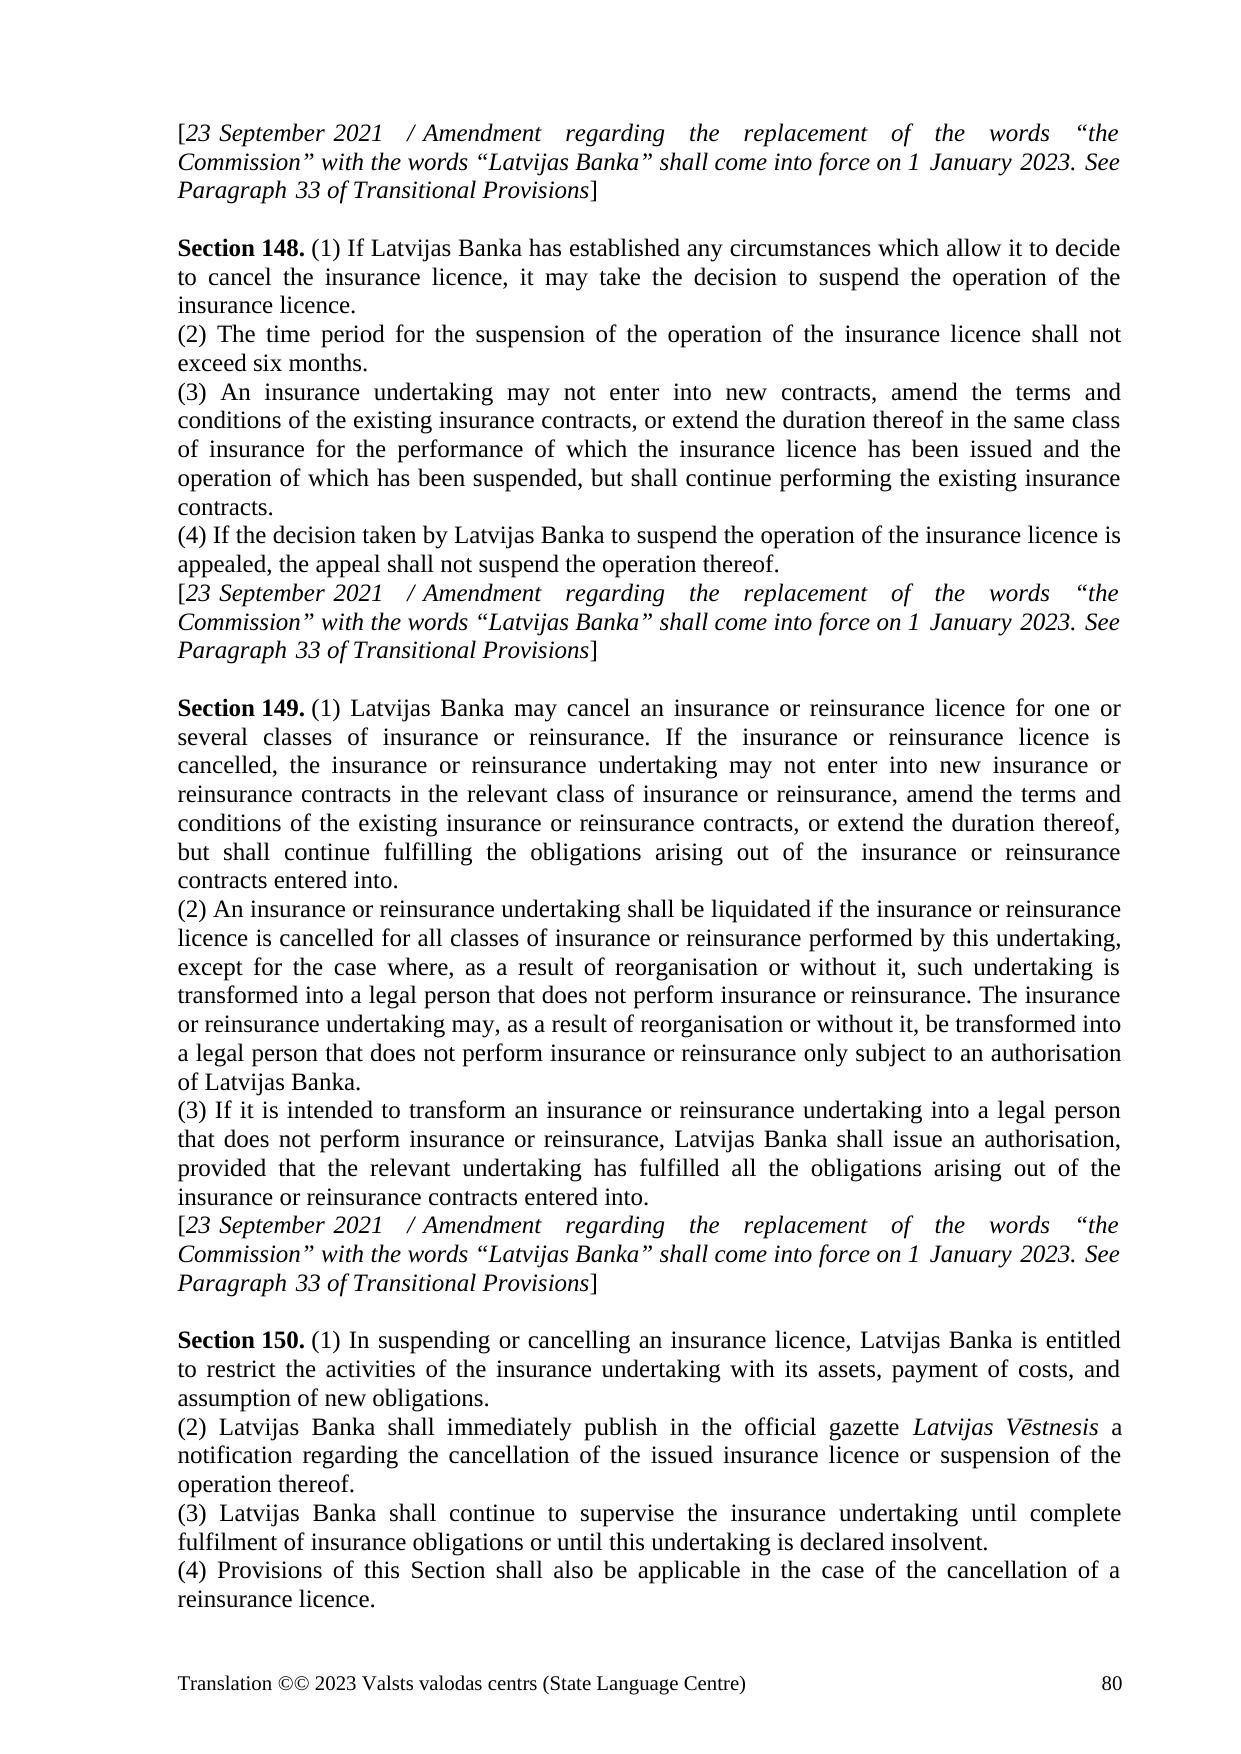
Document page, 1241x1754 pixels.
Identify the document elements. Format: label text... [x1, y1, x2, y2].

text Section 148. (1) If Latvijas Banka has established any circumstances which allow it to decide to cancel the insurance licence, it may take the decision to suspend the operation of the insurance licence. [177, 233, 1122, 319]
text Section 149. (1) Latvijas Banka may cancel an insurance or reinsurance licence for one or several classes of insurance or reinsurance. If the insurance or reinsurance licence is cancelled, the insurance or reinsurance undertaking may not enter into new insurance or reinsurance contracts in the relevant class of insurance or reinsurance, amend the terms and conditions of the existing insurance or reinsurance contracts, or extend the duration thereof, but shall continue fulfilling the obligations arising out of the insurance or reinsurance contracts entered into. [177, 693, 1122, 894]
text (3) Latvijas Banka shall continue to supervise the insurance undertaking until complete fulfilment of insurance obligations or until this undertaking is declared insolvent. [177, 1498, 1122, 1556]
text (2) Latvijas Banka shall immediately publish in the official gazette Latvijas Vēstnesis a notification regarding the cancellation of the issued insurance licence or suspension of the operation thereof. [177, 1412, 1122, 1498]
text (2) An insurance or reinsurance undertaking shall be liquidated if the insurance or reinsurance licence is cancelled for all classes of insurance or reinsurance performed by this undertaking, except for the case where, as a result of reorganisation or without it, such undertaking is transformed into a legal person that does not perform insurance or reinsurance. The insurance or reinsurance undertaking may, as a result of reorganisation or without it, be transformed into a legal person that does not perform insurance or reinsurance only subject to an authorisation of Latvijas Banka. [177, 894, 1122, 1096]
text (3) If it is intended to transform an insurance or reinsurance undertaking into a legal person that does not perform insurance or reinsurance, Latvijas Banka shall issue an authorisation, provided that the relevant undertaking has fulfilled all the obligations arising out of the insurance or reinsurance contracts entered into. [177, 1096, 1122, 1211]
text (4) Provisions of this Section shall also be applicable in the case of the cancellation of a reinsurance licence. [177, 1556, 1122, 1613]
text Section 150. (1) In suspending or cancelling an insurance licence, Latvijas Banka is entitled to restrict the activities of the insurance undertaking with its assets, payment of costs, and assumption of new obligations. [177, 1326, 1122, 1412]
text (4) If the decision taken by Latvijas Banka to suspend the operation of the insurance licence is appealed, the appeal shall not suspend the operation thereof. [177, 521, 1122, 578]
text (3) An insurance undertaking may not enter into new contracts, amend the terms and conditions of the existing insurance contracts, or extend the duration thereof in the same class of insurance for the performance of which the insurance licence has been issued and the operation of which has been suspended, but shall continue performing the existing insurance contracts. [177, 377, 1122, 521]
text (2) The time period for the suspension of the operation of the insurance licence shall not exceed six months. [177, 319, 1122, 377]
